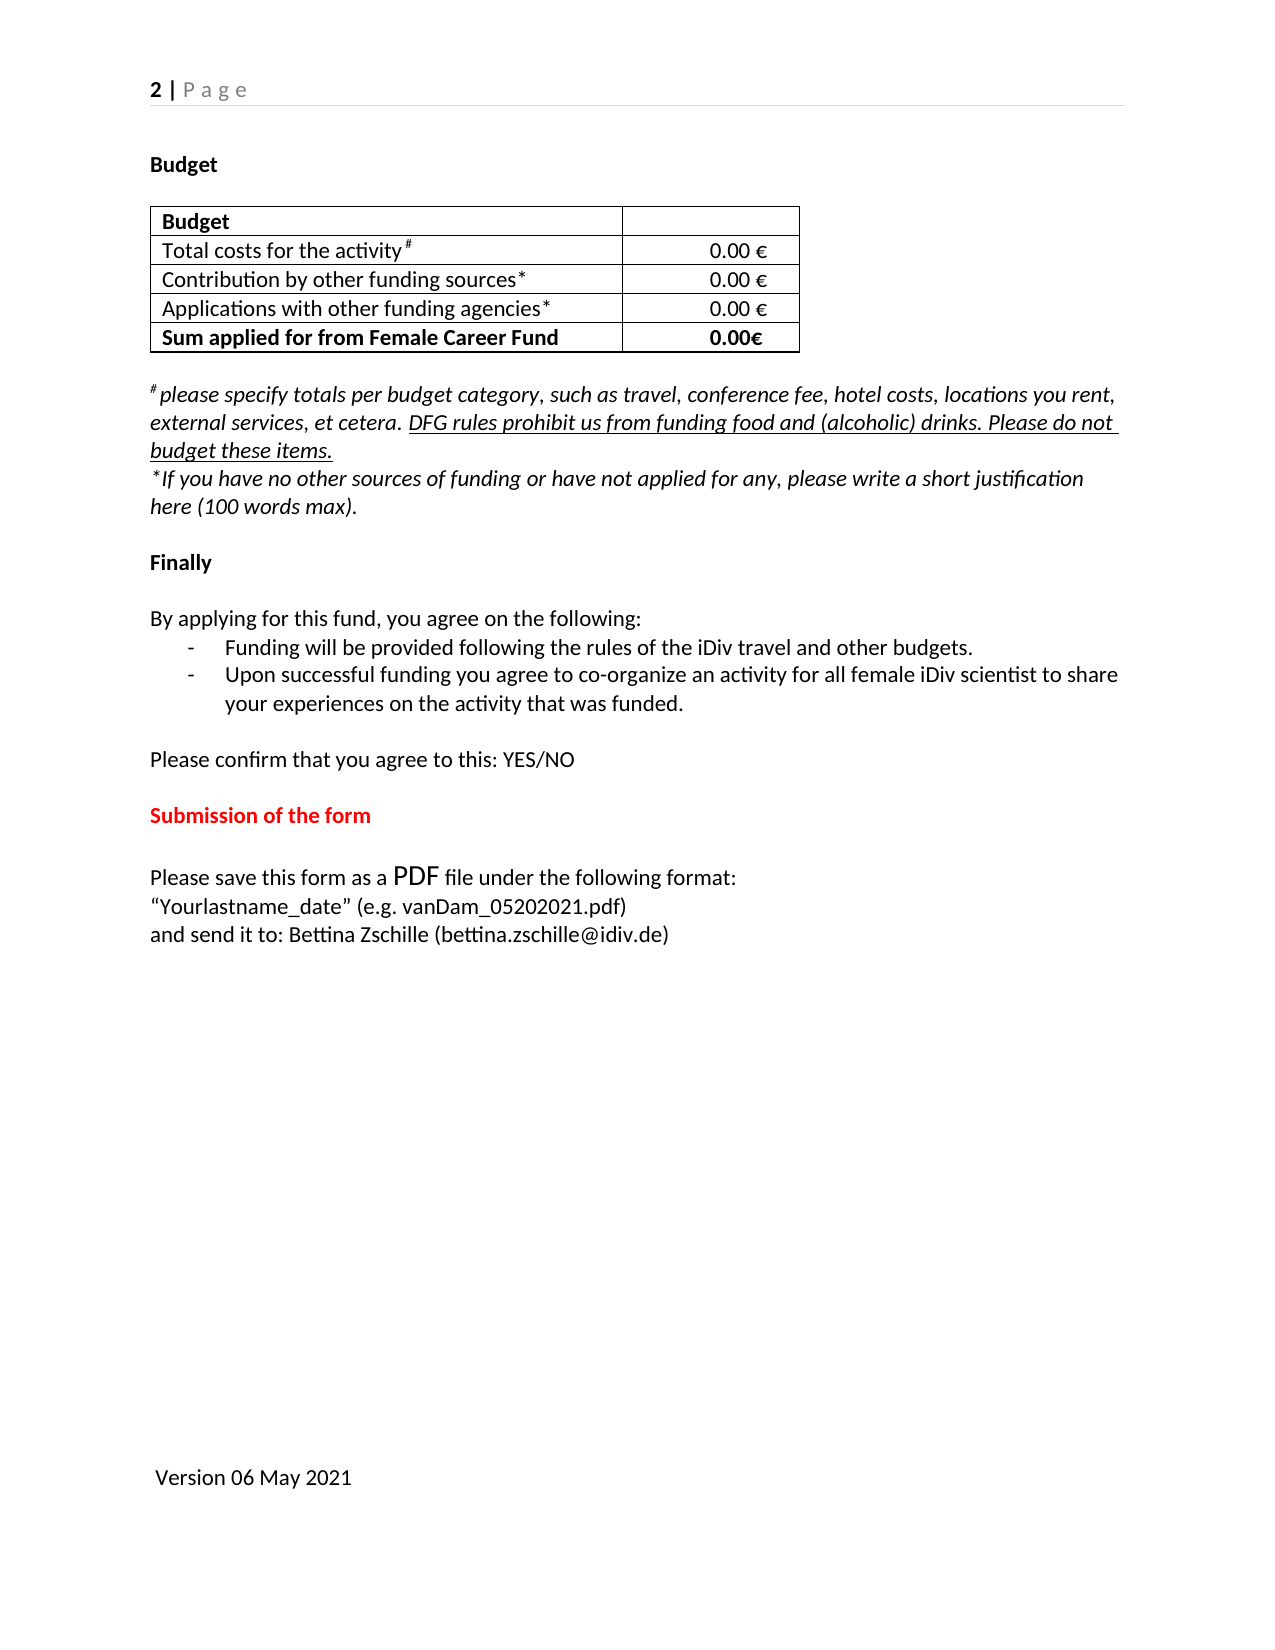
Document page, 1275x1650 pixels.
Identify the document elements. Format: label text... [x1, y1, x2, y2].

text # please specify totals per budget category, such as travel, conference fee, hotel costs, locations you rent, external services, et cetera. DFG rules prohibit us from funding food and (alcoholic) drinks. Please do not budget these items. [150, 380, 1125, 464]
table_cell 0.00 € [623, 236, 799, 264]
text *If you have no other sources of funding or have not applied for any, please write a short justification here (100 words max). [150, 464, 1125, 521]
table_cell 0.00€ [623, 323, 799, 351]
table_header Budget [151, 207, 622, 235]
list Funding will be provided following the rules of the iDiv travel and other budgets. [187, 633, 1125, 661]
table_cell 0.00 € [623, 265, 799, 293]
table_cell Sum applied for from Female Career Fund [151, 323, 622, 351]
text Finally [150, 548, 1125, 577]
list Upon successful funding you agree to co-organize an activity for all female iDiv scientist to share your experiences on the activity that was funded. [187, 661, 1125, 717]
table_cell Total costs for the activity # [151, 236, 622, 264]
table_cell Contribution by other funding sources* [151, 265, 622, 293]
table_header [623, 207, 799, 235]
text Budget [150, 150, 1125, 178]
text Submission of the form [150, 801, 1125, 829]
text Please confirm that you agree to this: YES/NO [150, 745, 1125, 773]
text By applying for this fund, you agree on the following: [150, 604, 1125, 633]
text and send it to: Bettina Zschille (bettina.zschille@idiv.de) [150, 920, 1125, 948]
text “Yourlastname_date” (e.g. vanDam_05202021.pdf) [150, 892, 1125, 920]
table_cell 0.00 € [623, 294, 799, 322]
table_cell Applications with other funding agencies* [151, 294, 622, 322]
text Please save this form as a PDF file under the following format: [150, 857, 1125, 892]
